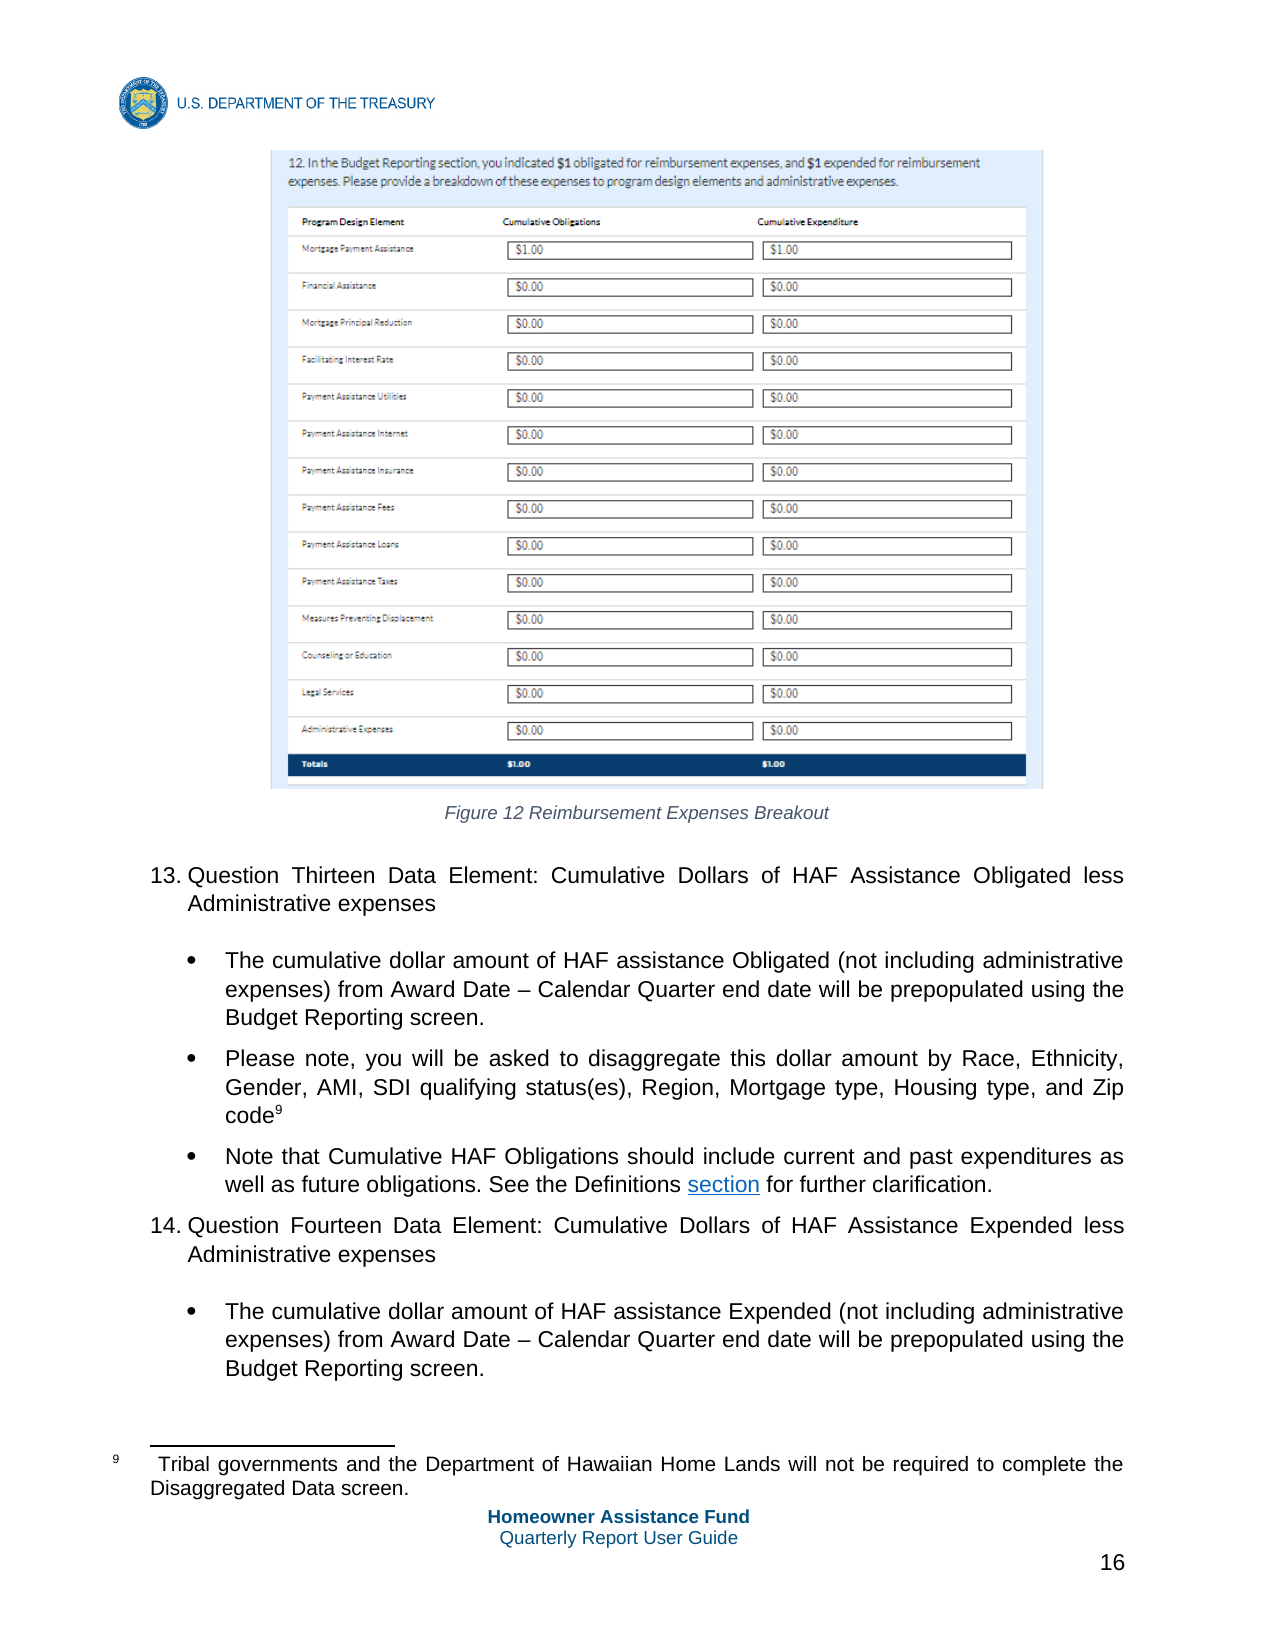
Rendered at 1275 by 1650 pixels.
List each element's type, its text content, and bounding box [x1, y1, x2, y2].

picture [265, 150, 1048, 789]
list Question Thirteen Data Element: Cumulative Dollars of HAF Assistance Obligated less Administrative expenses [150, 862, 1125, 917]
list Note that Cumulative HAF Obligations should include current and past expenditures as well as future obligations. See the Definitions section for further clarification. [187, 1143, 1125, 1198]
list The cumulative dollar amount of HAF assistance Expended (not including administrative expenses) from Award Date – Calendar Quarter end date will be prepopulated using the Budget Reporting screen. [187, 1298, 1125, 1381]
list Question Fourteen Data Element: Cumulative Dollars of HAF Assistance Expended less Administrative expenses [150, 1212, 1125, 1267]
list Please note, you will be asked to disaggregate this dollar amount by Race, Ethnicity, Gender, AMI, SDI qualifying status(es), Region, Mortgage type, Housing type, and Zip code [187, 1045, 1125, 1128]
picture [112, 75, 438, 132]
list The cumulative dollar amount of HAF assistance Obligated (not including administrative expenses) from Award Date – Calendar Quarter end date will be prepopulated using the Budget Reporting screen. [187, 947, 1125, 1031]
